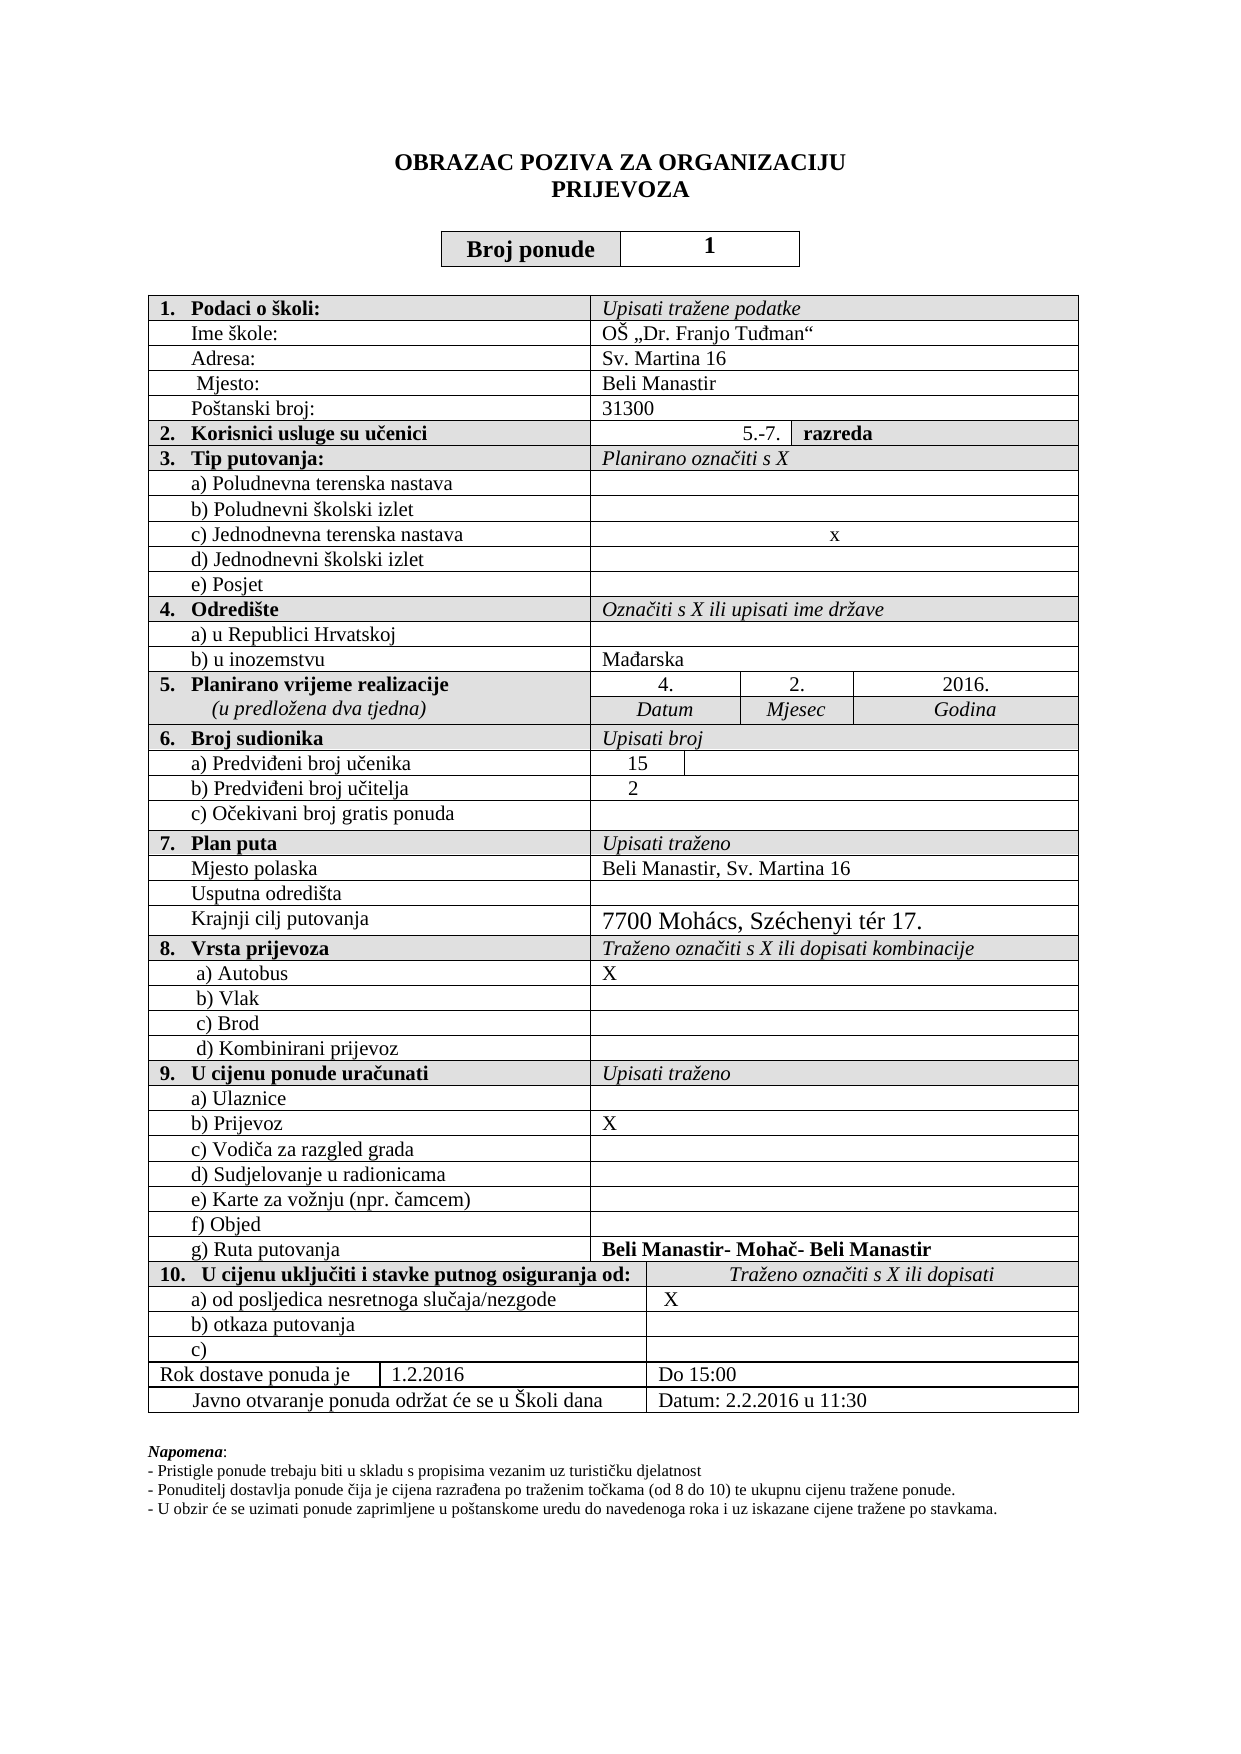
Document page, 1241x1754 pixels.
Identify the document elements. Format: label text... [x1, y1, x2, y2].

text PRIJEVOZA [148, 175, 1092, 203]
table_cell b) Poludnevni školski izlet [149, 496, 590, 521]
table_header 1 [621, 232, 799, 266]
table_cell 2016. [854, 672, 1078, 696]
table_cell 2. [741, 672, 853, 696]
table_cell b) otkaza putovanja [149, 1312, 646, 1336]
table_cell Sv. Martina 16 [591, 346, 1078, 370]
table_cell Ime škole: [149, 321, 590, 345]
table_cell Beli Manastir, Sv. Martina 16 [591, 856, 1078, 880]
table_cell [591, 547, 1078, 571]
table_cell X [591, 961, 1078, 985]
text - U obzir će se uzimati ponude zaprimljene u poštanskome uredu do navedenoga roka i uz iskazane cijene tražene po stavkama. [148, 1499, 1092, 1518]
table_cell Beli Manastir [591, 371, 1078, 395]
table_cell a) Poludnevna terenska nastava [149, 471, 590, 495]
table_cell a) Predviđeni broj učenika [149, 751, 590, 774]
table_cell [685, 751, 1078, 774]
table_cell Mjesto polaska [149, 856, 590, 880]
table_cell OŠ „Dr. Franjo Tuđman“ [591, 321, 1078, 345]
table_cell x [591, 522, 1078, 546]
table_cell 8. Vrsta prijevoza [149, 936, 590, 960]
table_cell Upisati traženo [591, 831, 1078, 854]
table_cell b) Predviđeni broj učitelja [149, 776, 590, 800]
table_cell [591, 1136, 1078, 1161]
table_cell [647, 1312, 1078, 1336]
table_cell razreda [792, 421, 1078, 445]
table_cell d) Sudjelovanje u radionicama [149, 1162, 590, 1186]
table_header Upisati tražene podatke [591, 296, 1078, 320]
table_cell Krajnji cilj putovanja [149, 906, 590, 934]
table_cell 2. Korisnici usluge su učenici [149, 421, 590, 445]
table_cell b) Prijevoz [149, 1111, 590, 1135]
table_cell Mjesec [741, 697, 853, 724]
table_cell [591, 1086, 1078, 1110]
table_cell Adresa: [149, 346, 590, 370]
table_cell Beli Manastir- Mohač- Beli Manastir [591, 1237, 1078, 1261]
table_cell [591, 1212, 1078, 1236]
table_cell e) Posjet [149, 572, 590, 596]
table_cell Datum: 2.2.2016 u 11:30 [647, 1388, 1078, 1412]
table_cell [591, 496, 1078, 521]
table_cell Upisati traženo [591, 1061, 1078, 1085]
table_cell [591, 572, 1078, 596]
table_cell Datum [591, 697, 740, 724]
table_cell 4. Odredište [149, 597, 590, 621]
table_cell X [647, 1287, 1078, 1311]
table_cell a) od posljedica nesretnoga slučaja/nezgode [149, 1287, 646, 1311]
table_cell c) Jednodnevna terenska nastava [149, 522, 590, 546]
table_cell Označiti s X ili upisati ime države [591, 597, 1078, 621]
table_cell e) Karte za vožnju (npr. čamcem) [149, 1187, 590, 1211]
table_cell c) [149, 1337, 646, 1361]
table_header Broj ponude [442, 232, 620, 266]
table_cell 7. Plan puta [149, 831, 590, 854]
table_cell d) Kombinirani prijevoz [149, 1036, 590, 1060]
table_cell [591, 986, 1078, 1010]
table_cell 10. U cijenu uključiti i stavke putnog osiguranja od: [149, 1262, 646, 1286]
table_cell Godina [854, 697, 1078, 724]
table_cell Poštanski broj: [149, 396, 590, 420]
table_cell f) Objed [149, 1212, 590, 1236]
table_cell [591, 1036, 1078, 1060]
table_cell g) Ruta putovanja [149, 1237, 590, 1261]
table_cell Mađarska [591, 647, 1078, 671]
table_header 1. Podaci o školi: [149, 296, 590, 320]
table_cell a) u Republici Hrvatskoj [149, 622, 590, 646]
table_cell [591, 471, 1078, 495]
table_cell 15 [591, 751, 684, 774]
text - Pristigle ponude trebaju biti u skladu s propisima vezanim uz turističku djelatnost [148, 1461, 1092, 1480]
table_cell [591, 801, 1078, 829]
table_cell Traženo označiti s X ili dopisati kombinacije [591, 936, 1078, 960]
table_cell 1.2.2016 [381, 1363, 646, 1386]
table_cell 9. U cijenu ponude uračunati [149, 1061, 590, 1085]
text - Ponuditelj dostavlja ponude čija je cijena razrađena po traženim točkama (od 8 do 10) te ukupnu cijenu tražene ponude. [148, 1480, 1092, 1499]
table_cell 31300 [591, 396, 1078, 420]
table_cell 6. Broj sudionika [149, 725, 590, 749]
table_cell [591, 881, 1078, 905]
table_cell 5.-7. [591, 421, 791, 445]
table_cell 7700 Mohács, Széchenyi tér 17. [591, 906, 1078, 934]
table_cell c) Brod [149, 1011, 590, 1035]
table_cell Upisati broj [591, 725, 1078, 749]
table_cell Traženo označiti s X ili dopisati [647, 1262, 1078, 1286]
table_cell [591, 1162, 1078, 1186]
table_cell d) Jednodnevni školski izlet [149, 547, 590, 571]
table_cell Javno otvaranje ponuda održat će se u Školi dana [149, 1388, 646, 1412]
table_cell c) Vodiča za razgled grada [149, 1136, 590, 1161]
table_cell c) Očekivani broj gratis ponuda [149, 801, 590, 829]
table_cell [591, 1011, 1078, 1035]
table_cell Mjesto: [149, 371, 590, 395]
table_cell 2 [591, 776, 1078, 800]
table_cell 3. Tip putovanja: [149, 446, 590, 470]
table_cell Rok dostave ponuda je [149, 1363, 379, 1386]
table_cell 5. Planirano vrijeme realizacije (u predložena dva tjedna) [149, 672, 590, 724]
table_cell [591, 1187, 1078, 1211]
text OBRAZAC POZIVA ZA ORGANIZACIJU [148, 148, 1092, 175]
table_cell b) Vlak [149, 986, 590, 1010]
table_cell [647, 1337, 1078, 1361]
table_cell b) u inozemstvu [149, 647, 590, 671]
table_cell Planirano označiti s X [591, 446, 1078, 470]
table_cell a) Autobus [149, 961, 590, 985]
table_cell [591, 622, 1078, 646]
table_cell Usputna odredišta [149, 881, 590, 905]
table_cell a) Ulaznice [149, 1086, 590, 1110]
text Napomena: [148, 1441, 1092, 1461]
table_cell Do 15:00 [647, 1363, 1078, 1386]
table_cell 4. [591, 672, 740, 696]
table_cell X [591, 1111, 1078, 1135]
